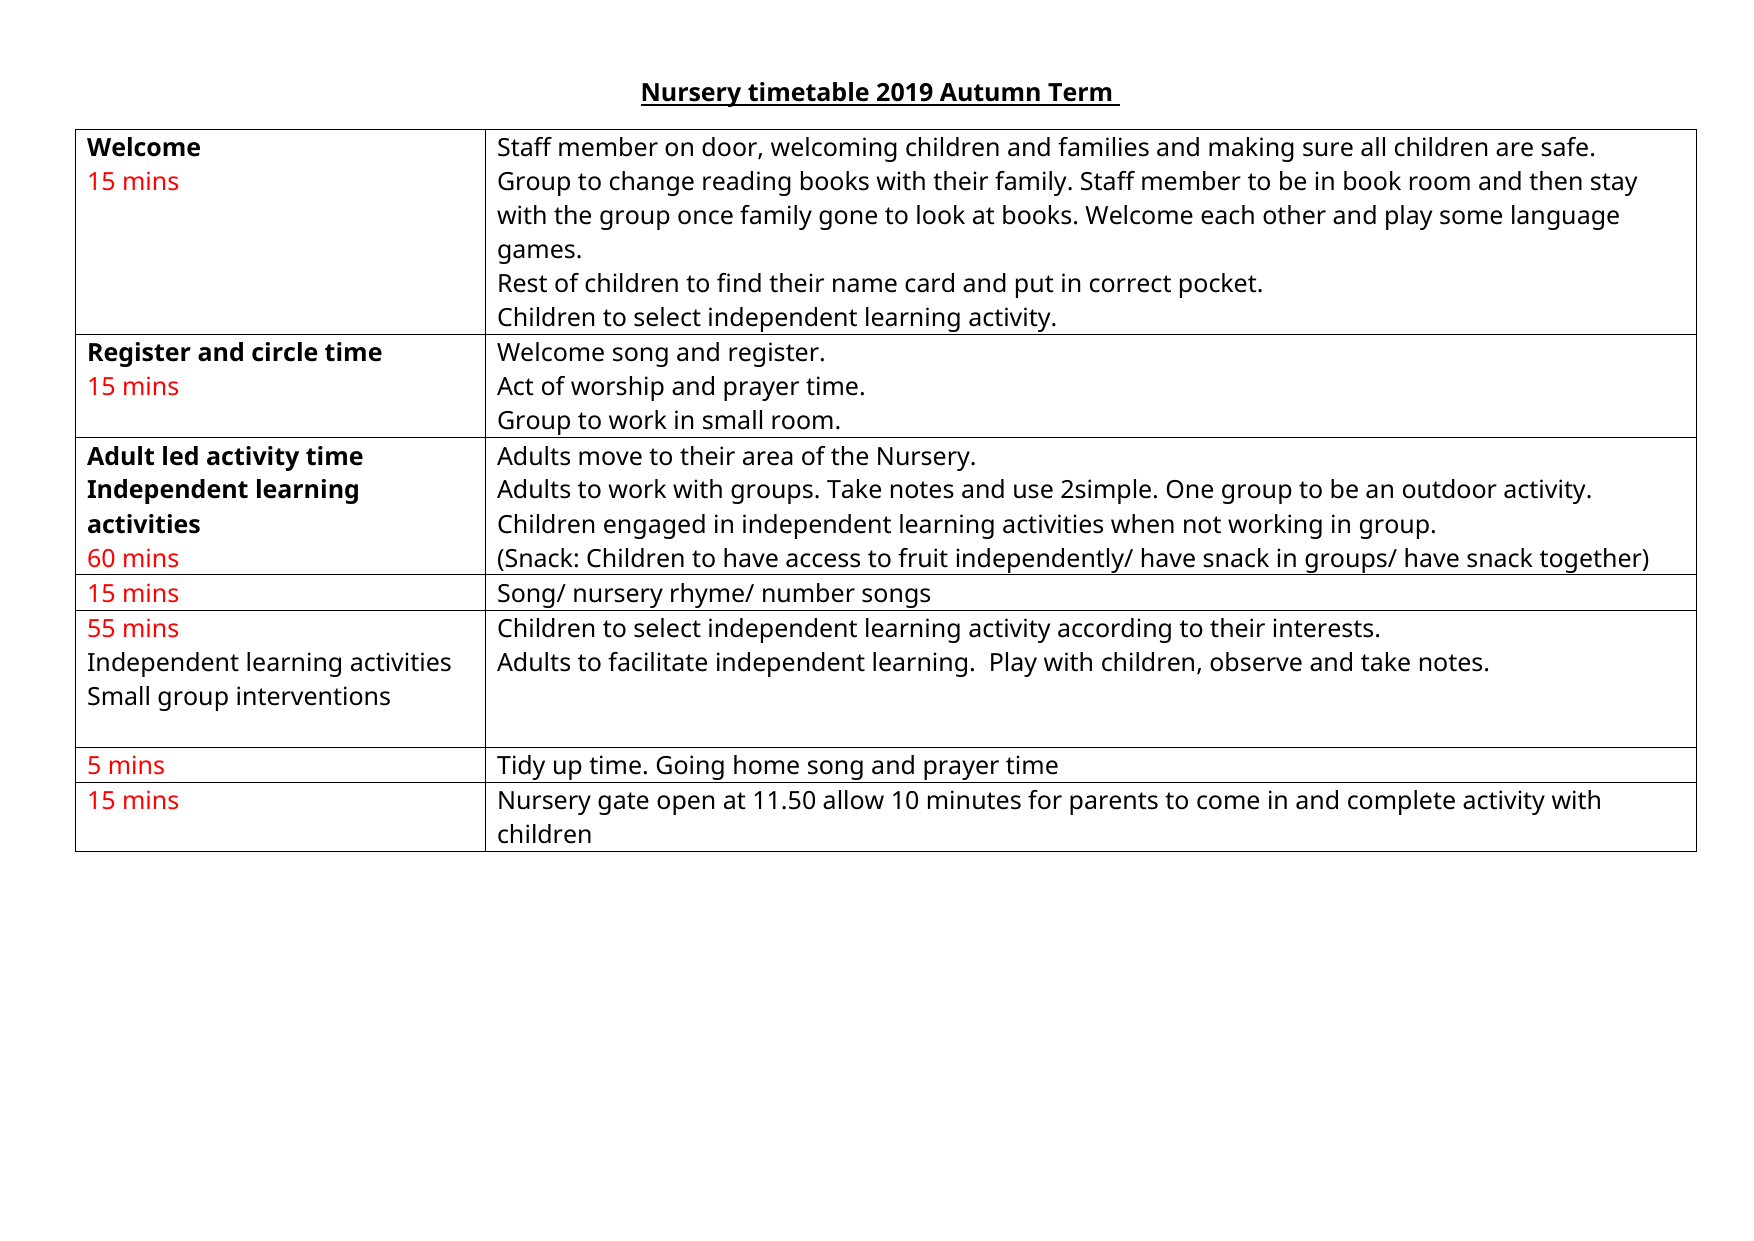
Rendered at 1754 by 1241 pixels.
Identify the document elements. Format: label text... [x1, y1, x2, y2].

table_cell Children to select independent learning activity according to their interests. Adults to facilitate independent learning. Play with children, observe and take notes. [486, 611, 1696, 747]
table_header Welcome 15 mins [76, 130, 485, 334]
table_cell Adults move to their area of the Nursery. Adults to work with groups. Take notes and use 2simple. One group to be an outdoor activity. Children engaged in independent learning activities when not working in group. (Snack: Children to have access to fruit independently/ have snack in groups/ have snack together) [486, 438, 1696, 574]
table_header Staff member on door, welcoming children and families and making sure all children are safe. Group to change reading books with their family. Staff member to be in book room and then stay with the group once family gone to look at books. Welcome each other and play some language games. Rest of children to find their name card and put in correct pocket. Children to select independent learning activity. [486, 130, 1696, 334]
table_cell 15 mins [76, 575, 485, 609]
table_cell 55 mins Independent learning activities Small group interventions [76, 611, 485, 747]
table_cell Register and circle time 15 mins [76, 335, 485, 437]
table_cell Song/ nursery rhyme/ number songs [486, 575, 1696, 609]
table_cell 15 mins [76, 783, 485, 851]
table_cell Nursery gate open at 11.50 allow 10 minutes for parents to come in and complete activity with children [486, 783, 1696, 851]
table_cell Adult led activity time Independent learning activities 60 mins [76, 438, 485, 574]
text Nursery timetable 2019 Autumn Term [75, 75, 1679, 109]
table_cell Welcome song and register. Act of worship and prayer time. Group to work in small room. [486, 335, 1696, 437]
table_cell 5 mins [76, 748, 485, 782]
table_cell Tidy up time. Going home song and prayer time [486, 748, 1696, 782]
